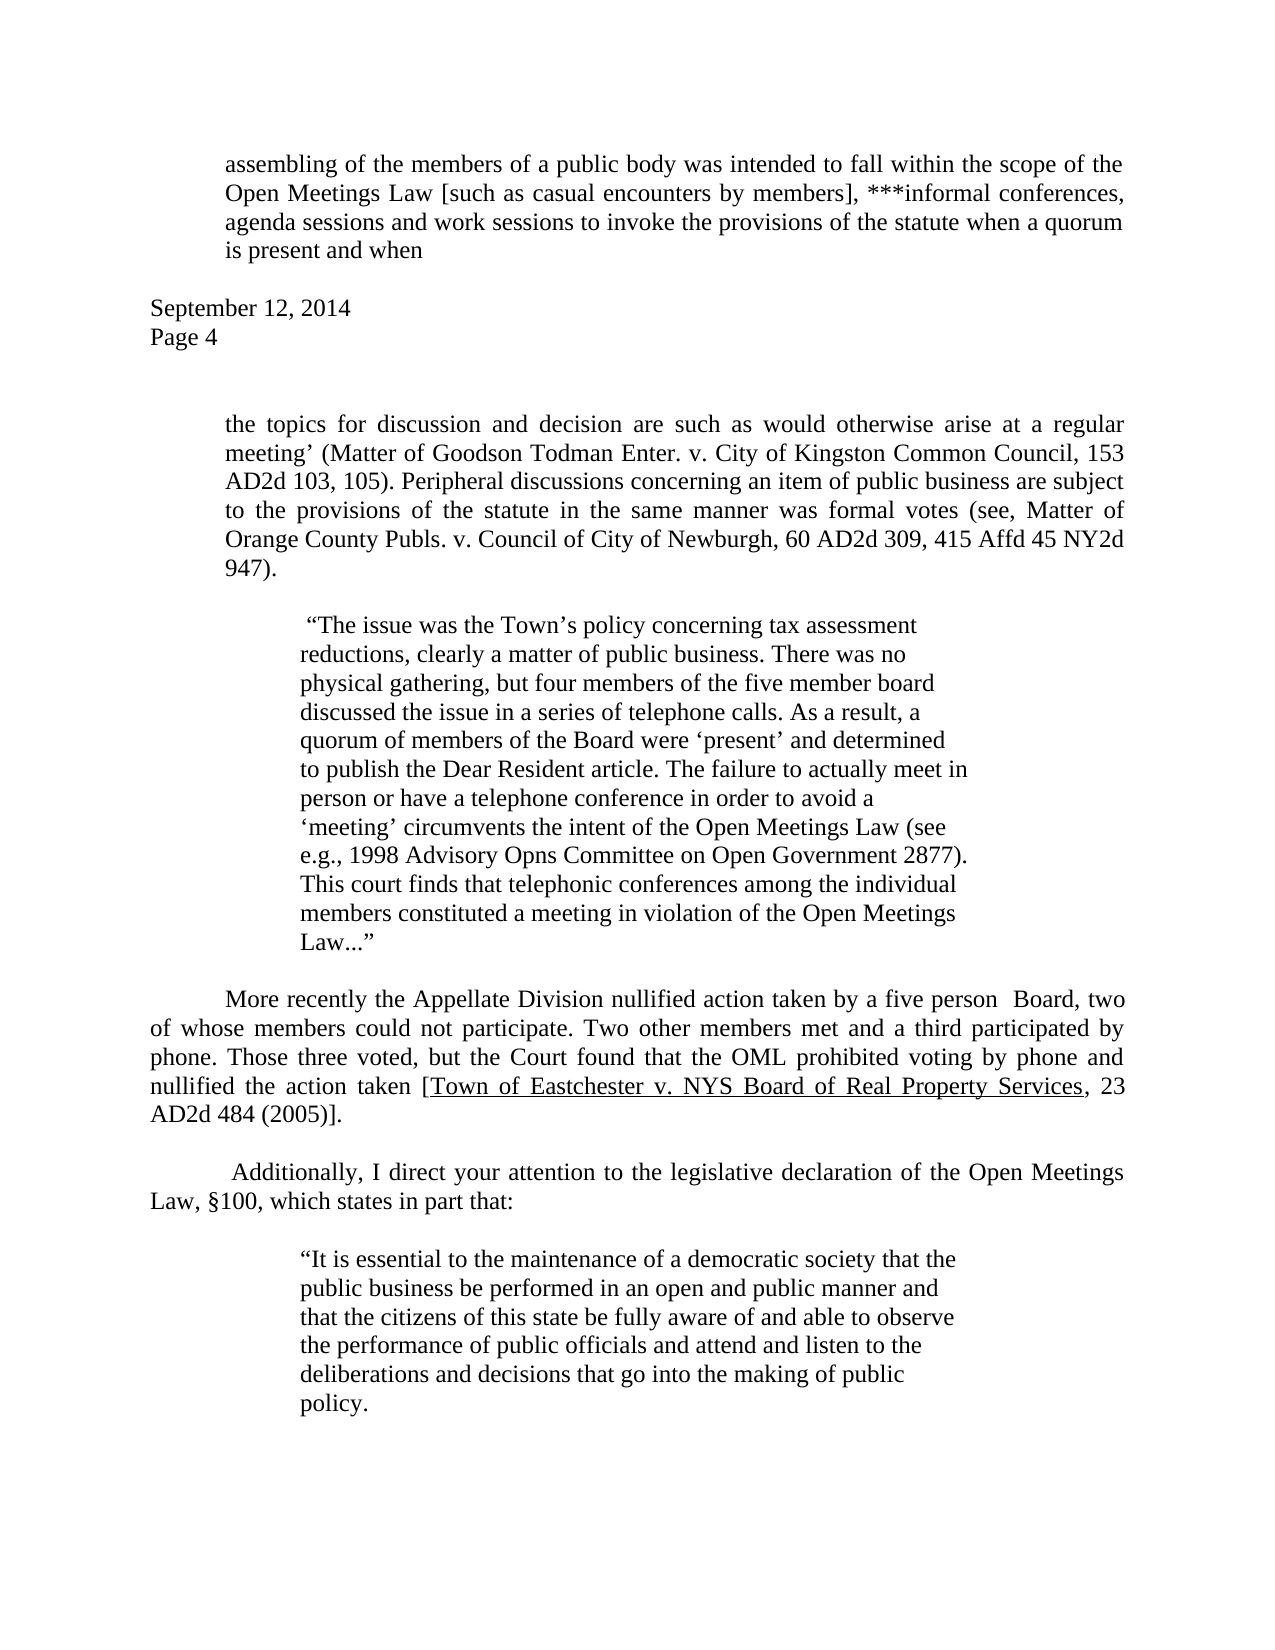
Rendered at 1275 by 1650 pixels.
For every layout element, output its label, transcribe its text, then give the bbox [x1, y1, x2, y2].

text Page 4 [150, 322, 1137, 351]
text “The issue was the Town’s policy concerning tax assessment reductions, clearly a matter of public business. There was no physical gathering, but four members of the five member board discussed the issue in a series of telephone calls. As a result, a quorum of members of the Board were ‘present’ and determined to publish the Dear Resident article. The failure to actually meet in person or have a telephone conference in order to avoid a ‘meeting’ circumvents the intent of the Open Meetings Law (see e.g., 1998 Advisory Opns Committee on Open Government 2877). This court finds that telephonic conferences among the individual members constituted a meeting in violation of the Open Meetings Law...” [300, 610, 971, 955]
text September 12, 2014 [150, 293, 1137, 322]
text assembling of the members of a public body was intended to fall within the scope of the Open Meetings Law [such as casual encounters by members], ***informal conferences, agenda sessions and work sessions to invoke the provisions of the statute when a quorum is present and when [225, 149, 1125, 264]
text “It is essential to the maintenance of a democratic society that the public business be performed in an open and public manner and that the citizens of this state be fully aware of and able to observe the performance of public officials and attend and listen to the deliberations and decisions that go into the making of public policy. [300, 1244, 957, 1417]
text Additionally, I direct your attention to the legislative declaration of the Open Meetings Law, §100, which states in part that: [150, 1157, 1125, 1215]
text the topics for discussion and decision are such as would otherwise arise at a regular meeting’ (Matter of Goodson Todman Enter. v. City of Kingston Common Council, 153 AD2d 103, 105). Peripheral discussions concerning an item of public business are subject to the provisions of the statute in the same manner was formal votes (see, Matter of Orange County Publs. v. Council of City of Newburgh, 60 AD2d 309, 415 Affd 45 NY2d 947). [225, 409, 1125, 581]
text More recently the Appellate Division nullified action taken by a five person Board, two of whose members could not participate. Two other members met and a third participated by phone. Those three voted, but the Court found that the OML prohibited voting by phone and nullified the action taken [Town of Eastchester v. NYS Board of Real Property Services, 23 AD2d 484 (2005)]. [150, 984, 1125, 1128]
